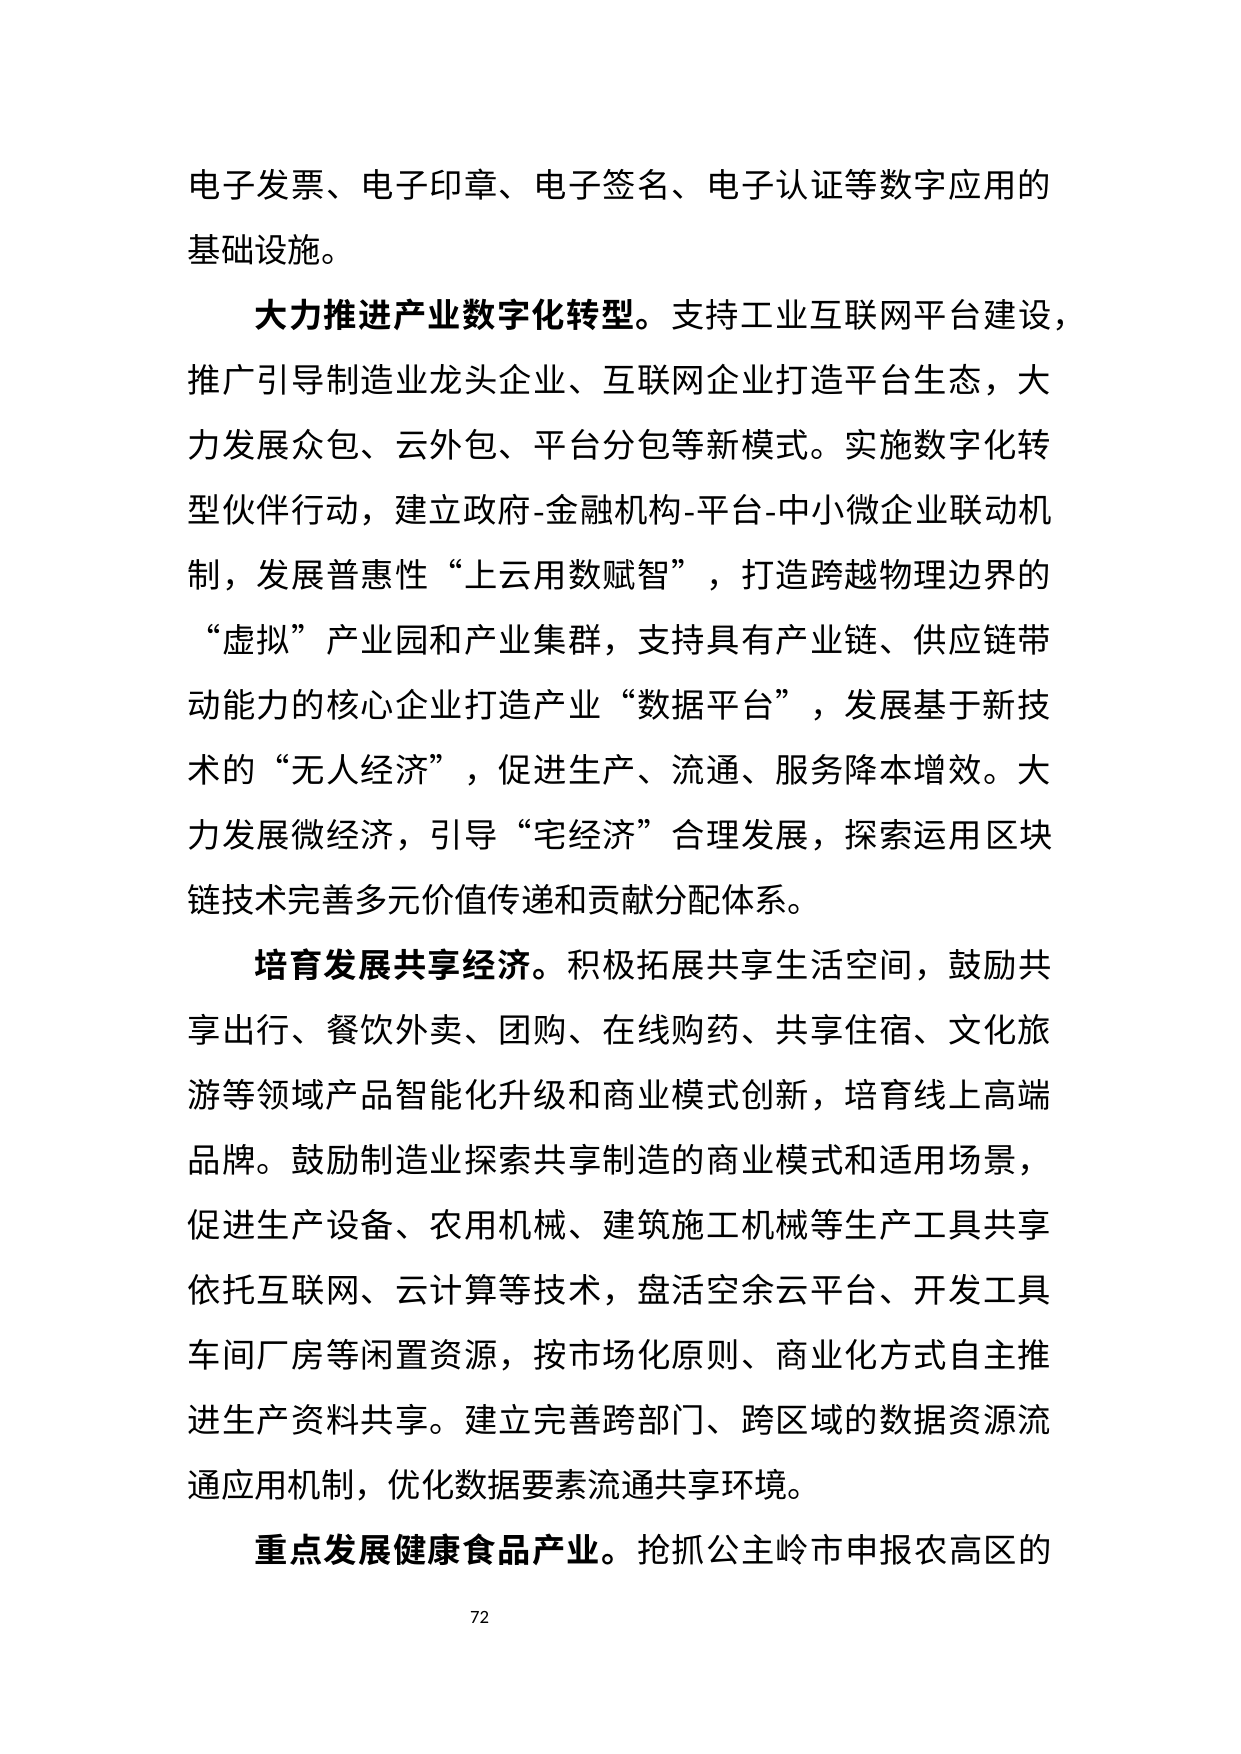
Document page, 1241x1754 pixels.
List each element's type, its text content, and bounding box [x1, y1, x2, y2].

text 大力推进产业数字化转型。支持工业互联网平台建设，推广引导制造业龙头企业、互联网企业打造平台生态，大力发展众包、云外包、平台分包等新模式。实施数字化转型伙伴行动，建立政府-金融机构-平台-中小微企业联动机制，发展普惠性“上云用数赋智”，打造跨越物理边界的“虚拟”产业园和产业集群，支持具有产业链、供应链带动能力的核心企业打造产业“数据平台”，发展基于新技术的“无人经济”，促进生产、流通、服务降本增效。大力发展微经济，引导“宅经济”合理发展，探索运用区块链技术完善多元价值传递和贡献分配体系。 [187, 280, 1053, 930]
text 培育发展共享经济。积极拓展共享生活空间，鼓励共享出行、餐饮外卖、团购、在线购药、共享住宿、文化旅游等领域产品智能化升级和商业模式创新，培育线上高端品牌。鼓励制造业探索共享制造的商业模式和适用场景，促进生产设备、农用机械、建筑施工机械等生产工具共享。依托互联网、云计算等技术，盘活空余云平台、开发工具、车间厂房等闲置资源，按市场化原则、商业化方式自主推进生产资料共享。建立完善跨部门、跨区域的数据资源流通应用机制，优化数据要素流通共享环境。 [187, 930, 1053, 1515]
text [187, 1515, 1053, 1580]
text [187, 150, 1053, 280]
